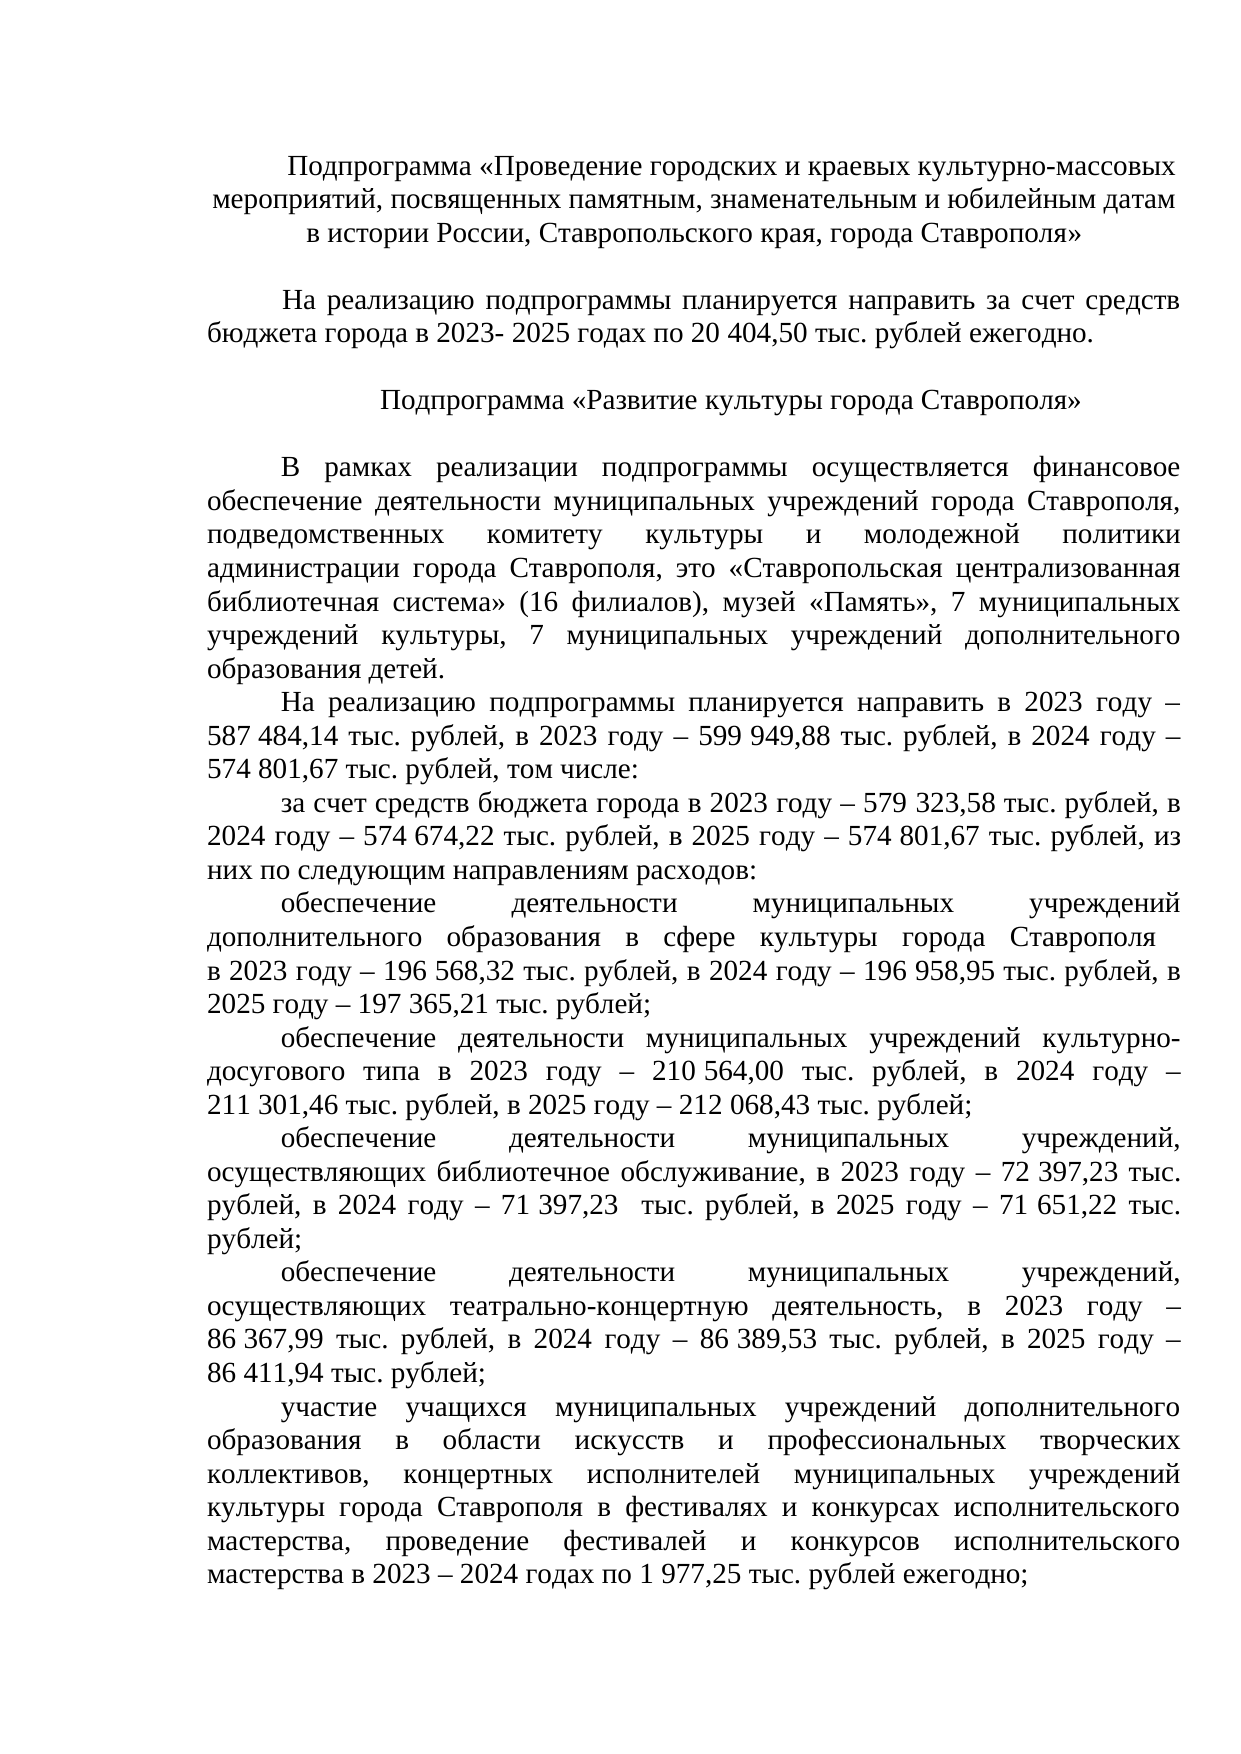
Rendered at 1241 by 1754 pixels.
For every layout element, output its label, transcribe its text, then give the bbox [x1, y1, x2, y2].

text за счет средств бюджета города в 2023 году – 579 323,58 тыс. рублей, в 2024 году – 574 674,22 тыс. рублей, в 2025 году – 574 801,67 тыс. рублей, из них по следующим направлениям расходов: [207, 785, 1181, 886]
text обеспечение деятельности муниципальных учреждений, осуществляющих библиотечное обслуживание, в 2023 году – 72 397,23 тыс. рублей, в 2024 году – 71 397,23 тыс. рублей, в 2025 году – 71 651,22 тыс. рублей; [207, 1120, 1181, 1254]
text Подпрограмма «Проведение городских и краевых культурно-массовых мероприятий, посвященных памятным, знаменательным и юбилейным датам в истории России, Ставропольского края, города Ставрополя» [207, 148, 1181, 248]
text На реализацию подпрограммы планируется направить за счет средств бюджета города в 2023- 2025 годах по 20 404,50 тыс. рублей ежегодно. [207, 282, 1181, 349]
text Подпрограмма «Развитие культуры города Ставрополя» [207, 382, 1181, 416]
text участие учащихся муниципальных учреждений дополнительного образования в области искусств и профессиональных творческих коллективов, концертных исполнителей муниципальных учреждений культуры города Ставрополя в фестивалях и конкурсах исполнительского мастерства, проведение фестивалей и конкурсов исполнительского мастерства в 2023 – 2024 годах по 1 977,25 тыс. рублей ежегодно; [207, 1389, 1181, 1590]
text обеспечение деятельности муниципальных учреждений культурно-досугового типа в 2023 году – 210 564,00 тыс. рублей, в 2024 году – 211 301,46 тыс. рублей, в 2025 году – 212 068,43 тыс. рублей; [207, 1020, 1181, 1120]
text На реализацию подпрограммы планируется направить в 2023 году –587 484,14 тыс. рублей, в 2023 году – 599 949,88 тыс. рублей, в 2024 году – 574 801,67 тыс. рублей, том числе: [207, 684, 1181, 785]
text обеспечение деятельности муниципальных учреждений дополнительного образования в сфере культуры города Ставрополя в 2023 году – 196 568,32 тыс. рублей, в 2024 году – 196 958,95 тыс. рублей, в 2025 году – 197 365,21 тыс. рублей; [207, 886, 1181, 1020]
text обеспечение деятельности муниципальных учреждений, осуществляющих театрально-концертную деятельность, в 2023 году – 86 367,99 тыс. рублей, в 2024 году – 86 389,53 тыс. рублей, в 2025 году – 86 411,94 тыс. рублей; [207, 1254, 1181, 1389]
text В рамках реализации подпрограммы осуществляется финансовое обеспечение деятельности муниципальных учреждений города Ставрополя, подведомственных комитету культуры и молодежной политики администрации города Ставрополя, это «Ставропольская централизованная библиотечная система» (16 филиалов), музей «Память», 7 муниципальных учреждений культуры, 7 муниципальных учреждений дополнительного образования детей. [207, 449, 1181, 684]
